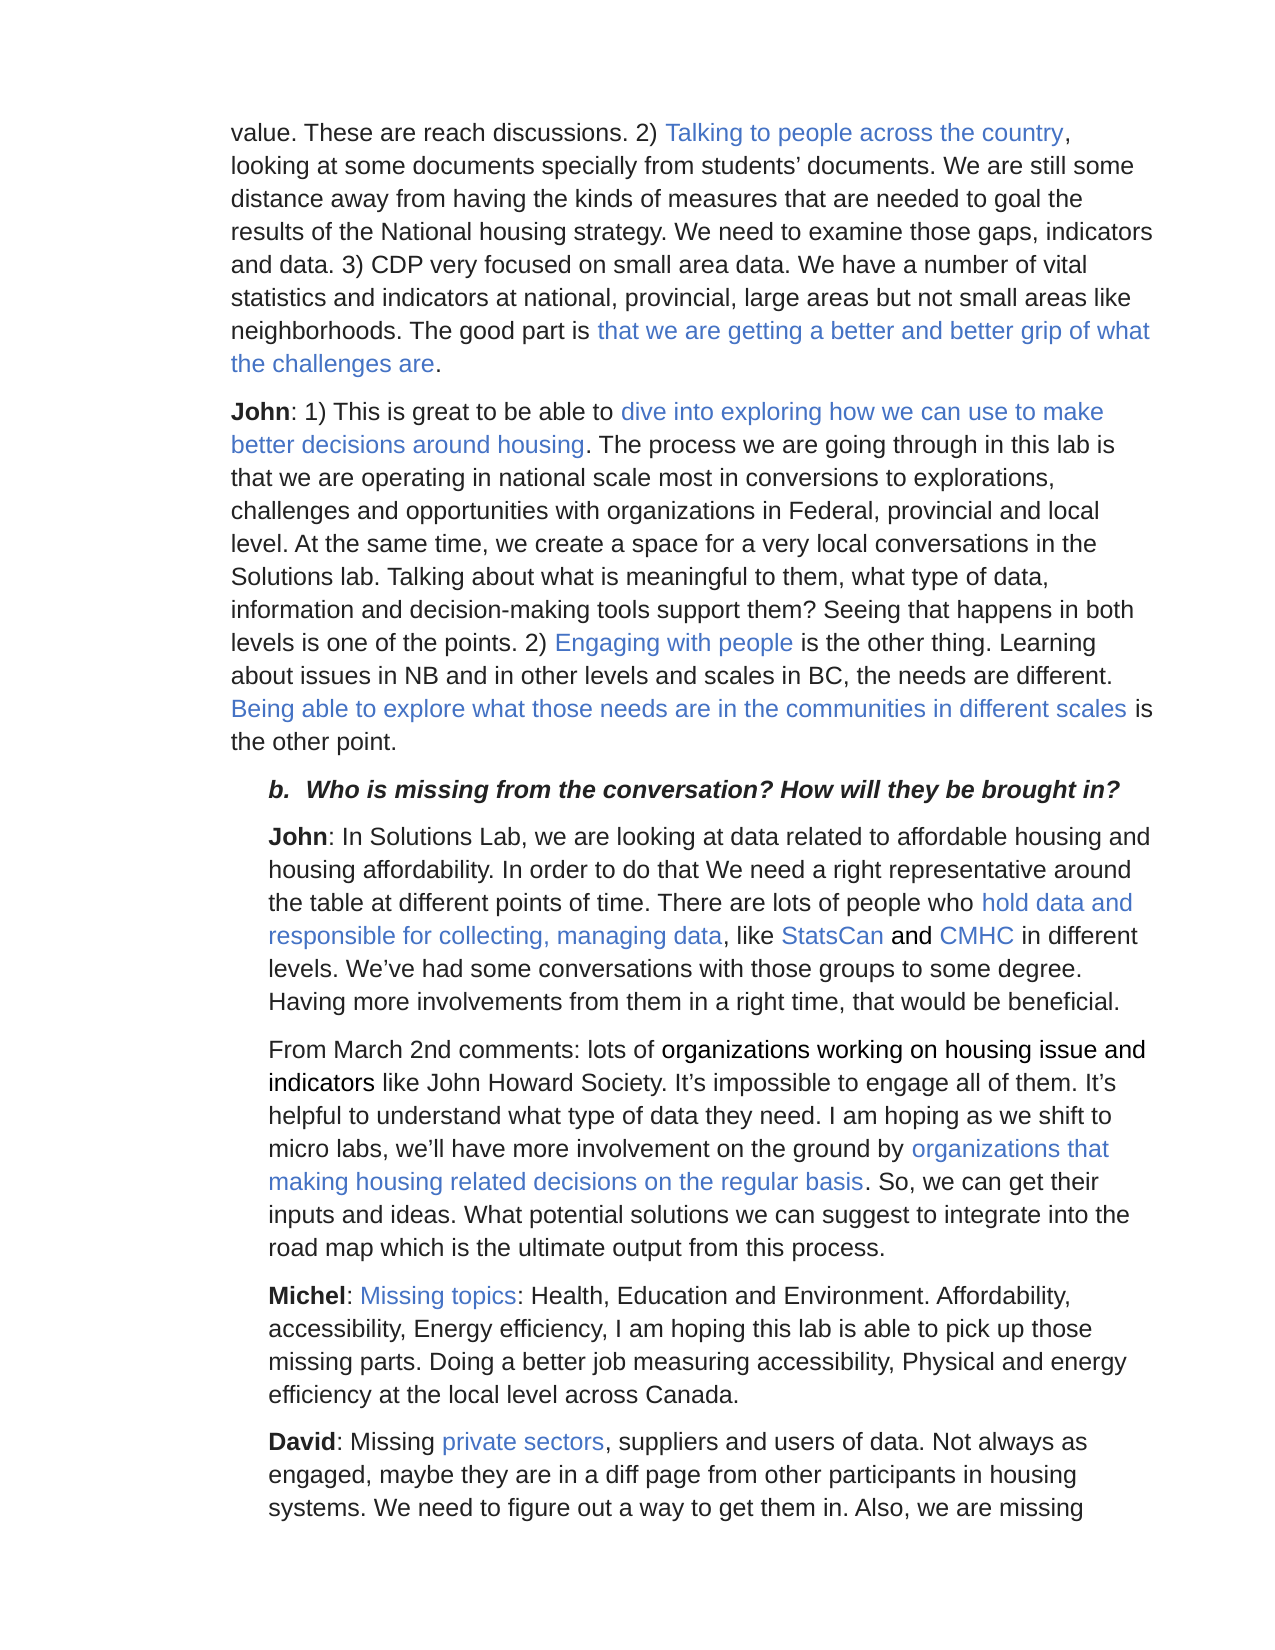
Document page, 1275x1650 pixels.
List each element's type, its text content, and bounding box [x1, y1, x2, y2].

text Michel: Missing topics: Health, Education and Environment. Affordability, accessibility, Energy efficiency, I am hoping this lab is able to pick up those missing parts. Doing a better job measuring accessibility, Physical and energy efficiency at the local level across Canada. [268, 1281, 1157, 1408]
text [268, 1427, 1157, 1522]
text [231, 118, 1157, 378]
list Who is missing from the conversation? How will they be brought in? [268, 775, 1157, 803]
text John: In Solutions Lab, we are looking at data related to affordable housing and housing affordability. In order to do that We need a right representative around the table at different points of time. There are lots of people who hold data and responsible for collecting, managing data, like StatsCan and CMHC in different levels. We’ve had some conversations with those groups to some degree. Having more involvements from them in a right time, that would be beneficial. [268, 822, 1157, 1016]
text From March 2nd comments: lots of organizations working on housing issue and indicators like John Howard Society. It’s impossible to engage all of them. It’s helpful to understand what type of data they need. I am hoping as we shift to micro labs, we’ll have more involvement on the ground by organizations that making housing related decisions on the regular basis. So, we can get their inputs and ideas. What potential solutions we can suggest to integrate into the road map which is the ultimate output from this process. [268, 1035, 1157, 1262]
text John: 1) This is great to be able to dive into exploring how we can use to make better decisions around housing. The process we are going through in this lab is that we are operating in national scale most in conversions to explorations, challenges and opportunities with organizations in Federal, provincial and local level. At the same time, we create a space for a very local conversations in the Solutions lab. Talking about what is meaningful to them, what type of data, information and decision-making tools support them? Seeing that happens in both levels is one of the points. 2) Engaging with people is the other thing. Learning about issues in NB and in other levels and scales in BC, the needs are different. Being able to explore what those needs are in the communities in different scales is the other point. [231, 397, 1157, 756]
